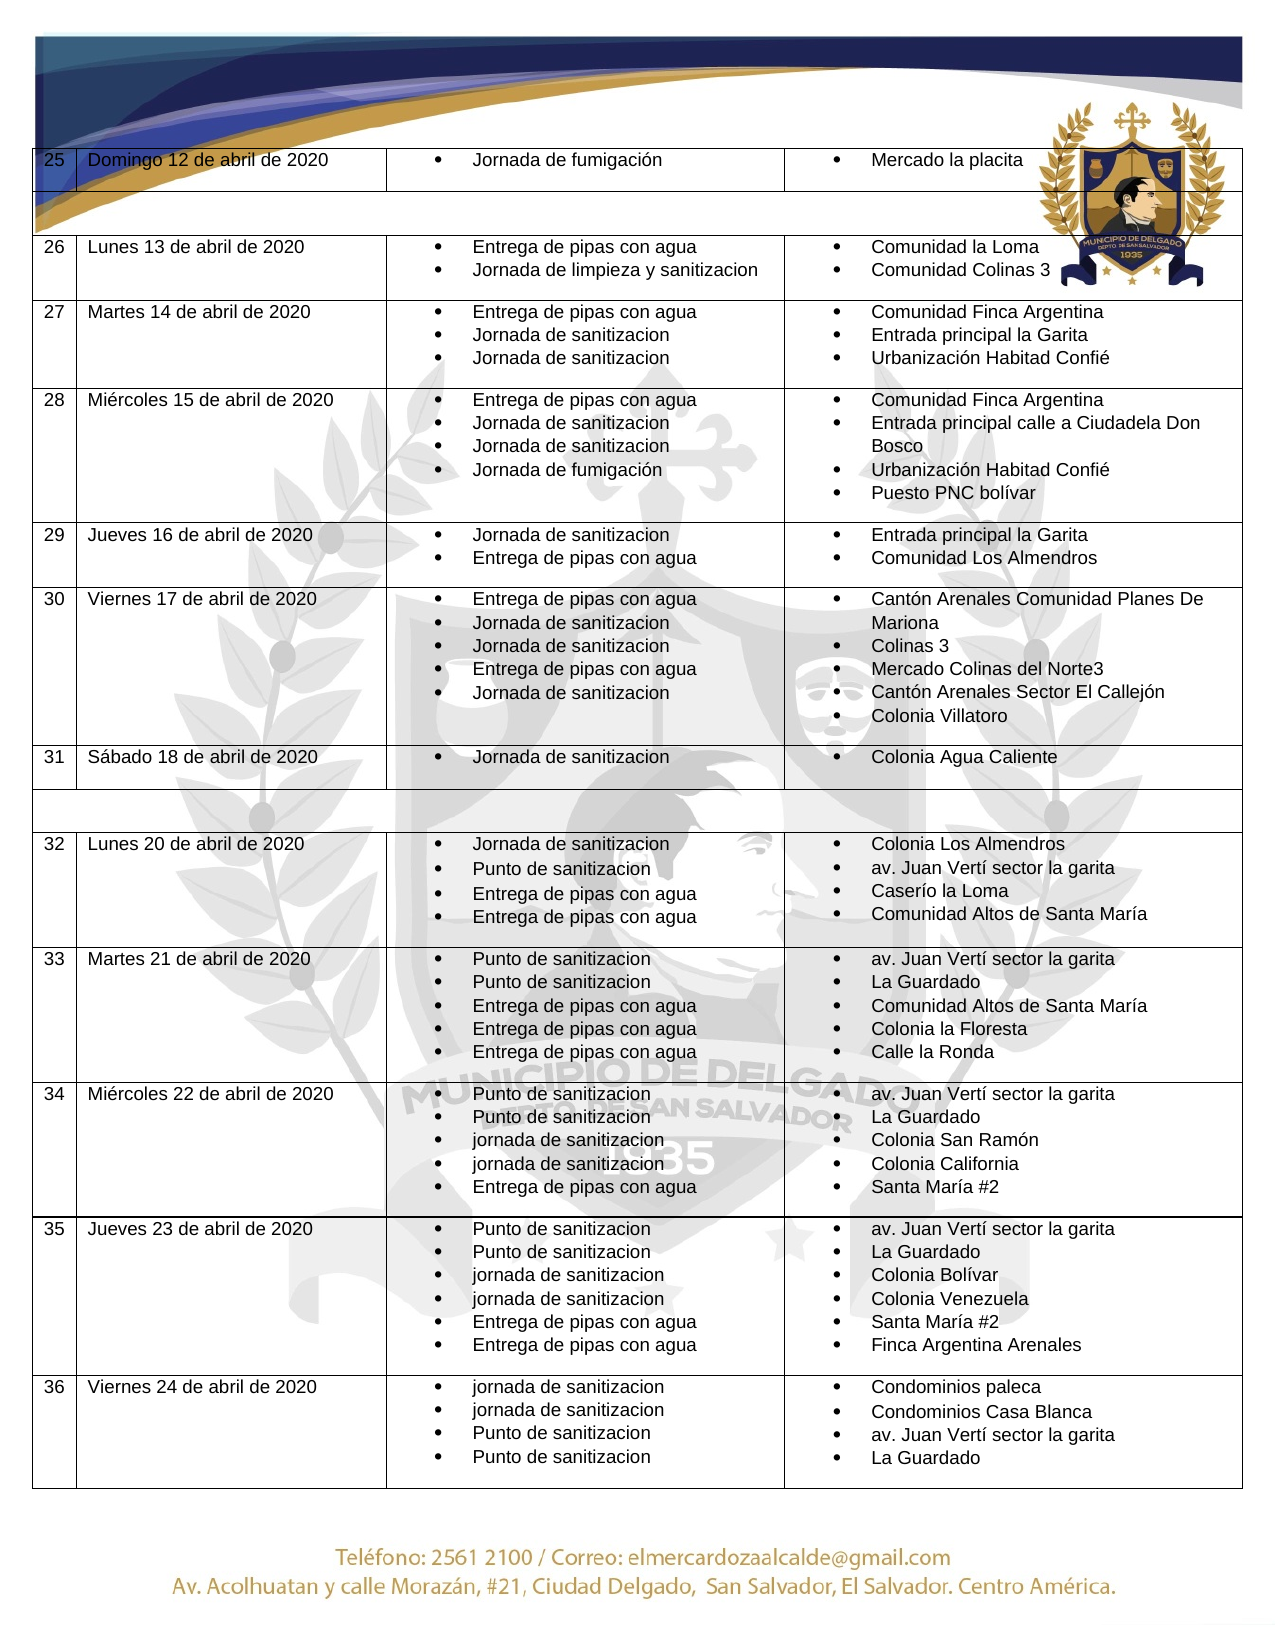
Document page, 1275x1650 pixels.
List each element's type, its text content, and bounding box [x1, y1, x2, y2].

table_cell Domingo 12 de abril de 2020 [77, 149, 386, 191]
table_cell 34 [33, 1083, 76, 1216]
table_cell Entrega de pipas con agua Jornada de sanitizacion Jornada de sanitizacion Jornada de fumigación [387, 389, 784, 522]
table_cell Comunidad Finca Argentina Entrada principal la Garita Urbanización Habitad Confié [785, 301, 1242, 388]
table_cell Jueves 23 de abril de 2020 [77, 1218, 386, 1374]
table_cell 30 [33, 588, 76, 745]
table_cell av. Juan Vertí sector la garita La Guardado Colonia San Ramón Colonia California Santa María #2 [785, 1083, 1242, 1216]
table_cell Punto de sanitizacion Punto de sanitizacion jornada de sanitizacion jornada de sanitizacion Entrega de pipas con agua Entrega de pipas con agua [387, 1218, 784, 1374]
table_cell Lunes 20 de abril de 2020 [77, 833, 386, 947]
table_cell Entrega de pipas con agua Jornada de sanitizacion Jornada de sanitizacion [387, 301, 784, 388]
table_cell Jueves 16 de abril de 2020 [77, 523, 386, 587]
table_cell 26 [33, 236, 76, 299]
table_cell Comunidad Finca Argentina Entrada principal calle a Ciudadela Don Bosco Urbanización Habitad Confié Puesto PNC bolívar [785, 389, 1242, 522]
table_cell Miércoles 22 de abril de 2020 [77, 1083, 386, 1216]
table_cell Martes 14 de abril de 2020 [77, 301, 386, 388]
table_cell Jornada de fumigación [387, 149, 784, 191]
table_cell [77, 1376, 386, 1487]
table_cell Colonia Agua Caliente [785, 746, 1242, 789]
table_cell 36 [33, 1376, 76, 1487]
table_cell Punto de sanitizacion Punto de sanitizacion jornada de sanitizacion jornada de sanitizacion Entrega de pipas con agua [387, 1083, 784, 1216]
table_cell av. Juan Vertí sector la garita La Guardado Colonia Bolívar Colonia Venezuela Santa María #2 Finca Argentina Arenales [785, 1218, 1242, 1374]
table_cell Jornada de sanitizacion [387, 746, 784, 789]
table_cell Colonia Los Almendros av. Juan Vertí sector la garita Caserío la Loma Comunidad Altos de Santa María [785, 833, 1242, 947]
table_cell 25 [33, 149, 76, 191]
table_cell 27 [33, 301, 76, 388]
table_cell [785, 1376, 1242, 1487]
table_cell 35 [33, 1218, 76, 1374]
table_cell 28 [33, 389, 76, 522]
table_cell Jornada de sanitizacion Punto de sanitizacion Entrega de pipas con agua Entrega de pipas con agua [387, 833, 784, 947]
table_cell Mercado la placita [785, 149, 1242, 191]
table_cell Entrega de pipas con agua Jornada de limpieza y sanitizacion [387, 236, 784, 299]
table_cell 32 [33, 833, 76, 947]
picture [0, 0, 1275, 1650]
table_cell Comunidad la Loma Comunidad Colinas 3 [785, 236, 1242, 299]
table_cell av. Juan Vertí sector la garita La Guardado Comunidad Altos de Santa María Colonia la Floresta Calle la Ronda [785, 948, 1242, 1082]
table_cell Lunes 13 de abril de 2020 [77, 236, 386, 299]
table_cell Entrega de pipas con agua Jornada de sanitizacion Jornada de sanitizacion Entrega de pipas con agua Jornada de sanitizacion [387, 588, 784, 745]
table_cell Miércoles 15 de abril de 2020 [77, 389, 386, 522]
table_cell Punto de sanitizacion Punto de sanitizacion Entrega de pipas con agua Entrega de pipas con agua Entrega de pipas con agua [387, 948, 784, 1082]
table_cell 33 [33, 948, 76, 1082]
table_cell Jornada de sanitizacion Entrega de pipas con agua [387, 523, 784, 587]
table_cell 29 [33, 523, 76, 587]
table_cell [33, 790, 1242, 832]
table_cell Sábado 18 de abril de 2020 [77, 746, 386, 789]
table_cell Entrada principal la Garita Comunidad Los Almendros [785, 523, 1242, 587]
table_cell 31 [33, 746, 76, 789]
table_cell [387, 1376, 784, 1487]
table_cell Cantón Arenales Comunidad Planes De Mariona Colinas 3 Mercado Colinas del Norte3 Cantón Arenales Sector El Callejón Colonia Villatoro [785, 588, 1242, 745]
table_cell Martes 21 de abril de 2020 [77, 948, 386, 1082]
table_cell Viernes 17 de abril de 2020 [77, 588, 386, 745]
table_cell [33, 192, 1242, 235]
